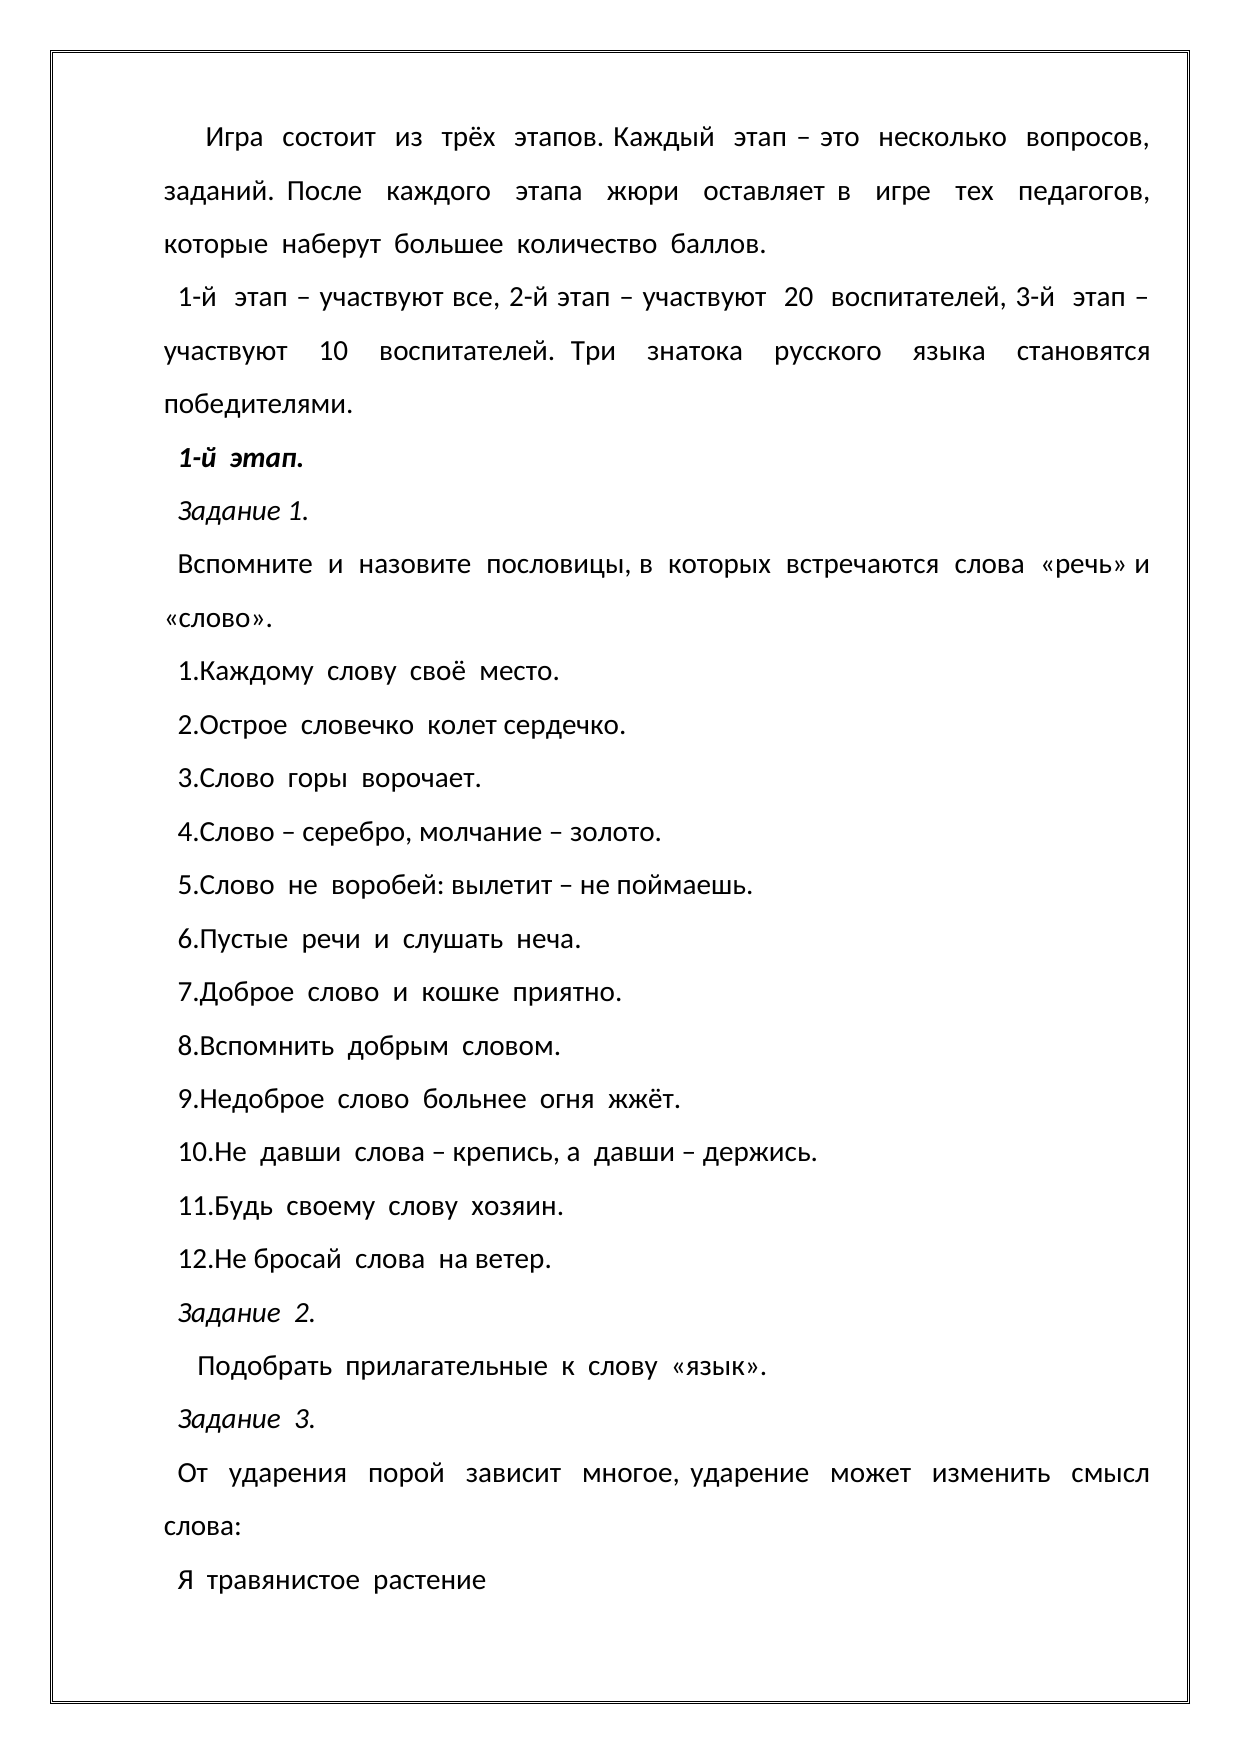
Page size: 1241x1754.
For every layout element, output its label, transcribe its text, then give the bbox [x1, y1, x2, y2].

list Вспомните и назовите пословицы, в которых встречаются слова «речь» и «слово». [163, 546, 1152, 635]
list 1-й этап – участвуют все, 2-й этап – участвуют 20 воспитателей, 3-й этап – участвуют 10 воспитателей. Три знатока русского языка становятся победителями. [163, 278, 1152, 421]
list 6.Пустые речи и слушать неча. [163, 920, 1152, 955]
list 1-й этап. [163, 439, 1152, 474]
list От ударения порой зависит многое, ударение может изменить смысл слова: [163, 1454, 1152, 1543]
list 10.Не давши слова – крепись, а давши – держись. [163, 1133, 1152, 1169]
list 7.Доброе слово и кошке приятно. [163, 973, 1152, 1009]
list Задание 1. [163, 492, 1152, 528]
list 4.Слово – серебро, молчание – золото. [163, 813, 1152, 848]
list 9.Недоброе слово больнее огня жжёт. [163, 1080, 1152, 1116]
list 12.Не бросай слова на ветер. [163, 1240, 1152, 1276]
list 5.Слово не воробей: вылетит – не поймаешь. [163, 866, 1152, 902]
list Подобрать прилагательные к слову «язык». [163, 1347, 1152, 1383]
list 2.Острое словечко колет сердечко. [163, 706, 1152, 742]
list 1.Каждому слову своё место. [163, 652, 1152, 688]
list 3.Слово горы ворочает. [163, 759, 1152, 795]
list 11.Будь своему слову хозяин. [163, 1187, 1152, 1222]
list Игра состоит из трёх этапов. Каждый этап – это несколько вопросов, заданий. После каждого этапа жюри оставляет в игре тех педагогов, которые наберут большее количество баллов. [163, 118, 1152, 261]
list 8.Вспомнить добрым словом. [163, 1027, 1152, 1062]
list Задание 3. [163, 1401, 1152, 1436]
list Задание 2. [163, 1294, 1152, 1329]
list Я травянистое растение [163, 1561, 1152, 1597]
